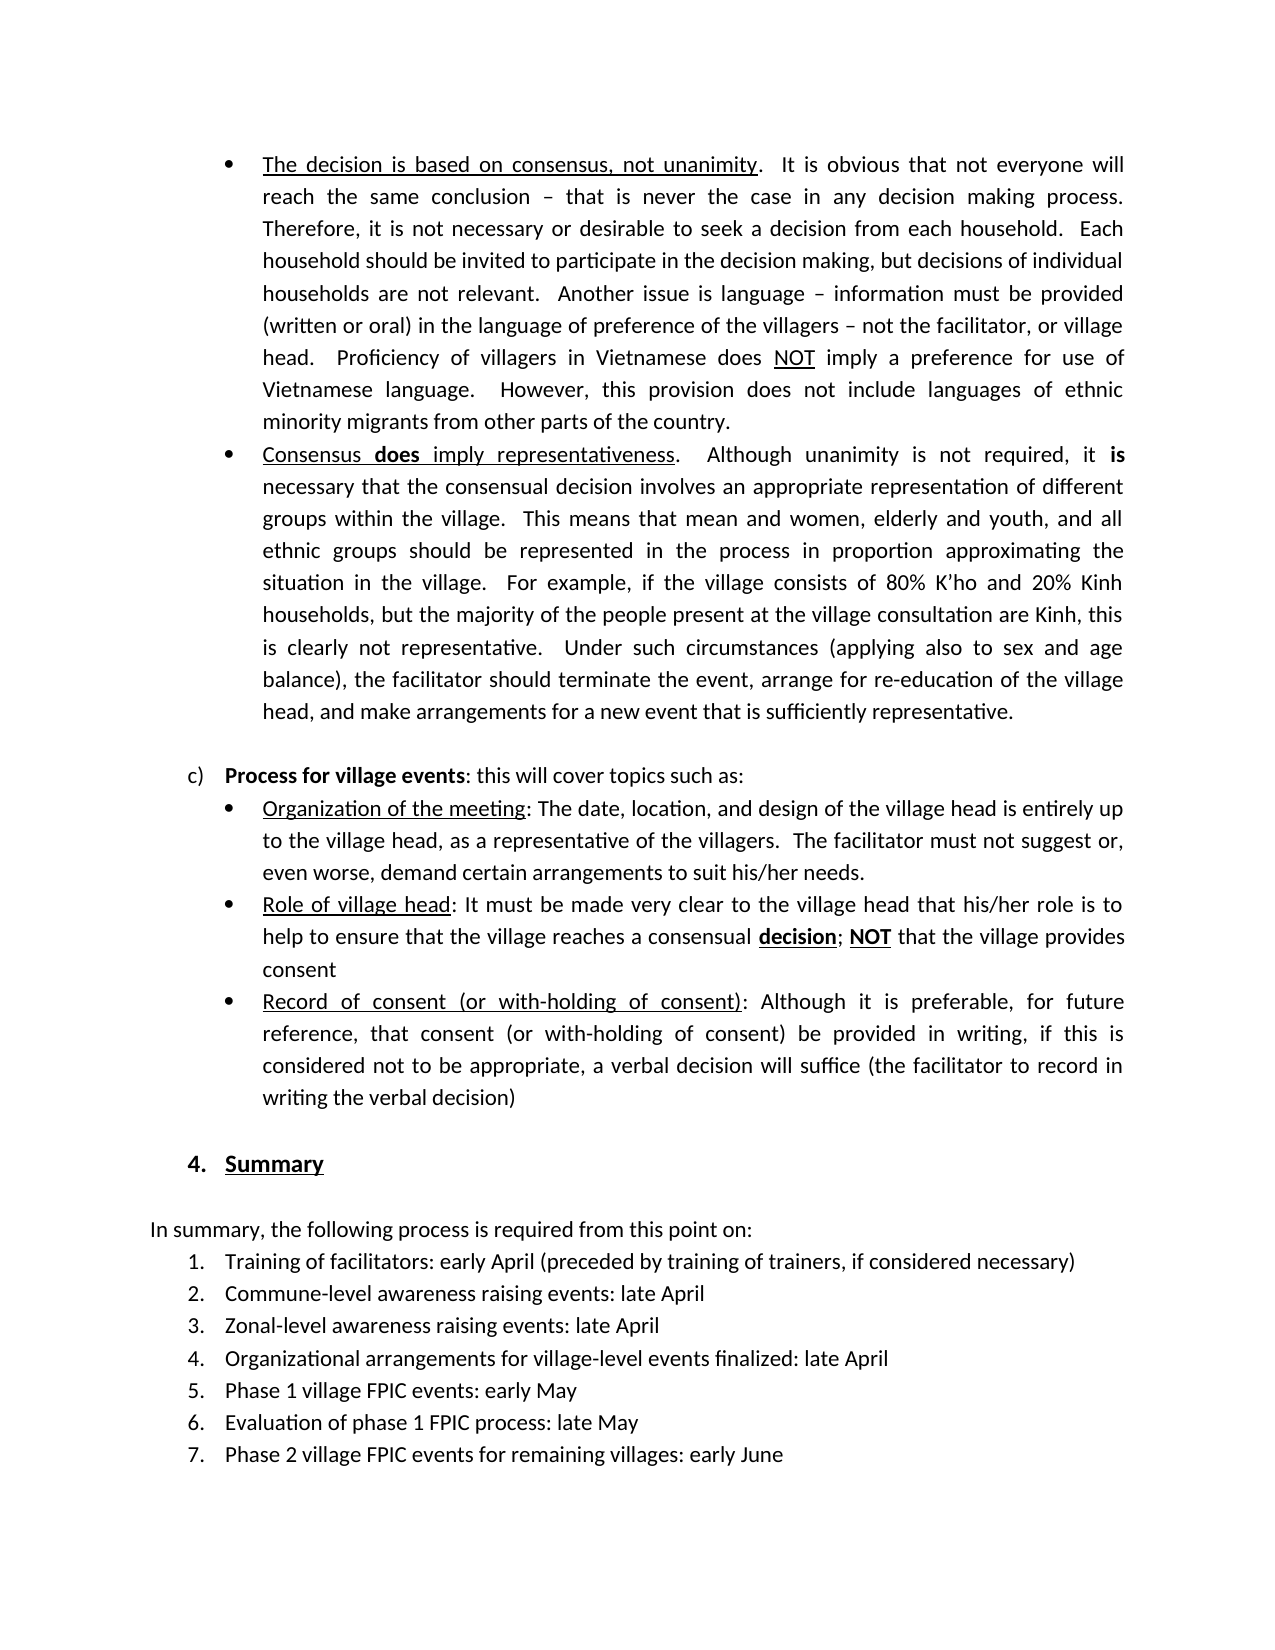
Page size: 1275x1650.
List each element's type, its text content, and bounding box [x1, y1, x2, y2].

list Evaluation of phase 1 FPIC process: late May [187, 1408, 1125, 1436]
list Role of village head: It must be made very clear to the village head that his/her role is to help to ensure that the village reaches a consensual decision; NOT that the village provides consent [225, 890, 1125, 983]
list Phase 1 village FPIC events: early May [187, 1376, 1125, 1404]
list Organization of the meeting: The date, location, and design of the village head is entirely up to the village head, as a representative of the villagers. The facilitator must not suggest or, even worse, demand certain arrangements to suit his/her needs. [225, 794, 1125, 886]
list Consensus does imply representativeness. Although unanimity is not required, it is necessary that the consensual decision involves an appropriate representation of different groups within the village. This means that mean and women, elderly and youth, and all ethnic groups should be represented in the process in proportion approximating the situation in the village. For example, if the village consists of 80% K’ho and 20% Kinh households, but the majority of the people present at the village consultation are Kinh, this is clearly not representative. Under such circumstances (applying also to sex and age balance), the facilitator should terminate the event, arrange for re-education of the village head, and make arrangements for a new event that is sufficiently representative. [225, 440, 1125, 725]
list The decision is based on consensus, not unanimity. It is obvious that not everyone will reach the same conclusion – that is never the case in any decision making process. Therefore, it is not necessary or desirable to seek a decision from each household. Each household should be invited to participate in the decision making, but decisions of individual households are not relevant. Another issue is language – information must be provided (written or oral) in the language of preference of the villagers – not the facilitator, or village head. Proficiency of villagers in Vietnamese does NOT imply a preference for use of Vietnamese language. However, this provision does not include languages of ethnic minority migrants from other parts of the country. [225, 150, 1125, 436]
list Commune-level awareness raising events: late April [187, 1279, 1125, 1307]
list Record of consent (or with-holding of consent): Although it is preferable, for future reference, that consent (or with-holding of consent) be provided in writing, if this is considered not to be appropriate, a verbal decision will suffice (the facilitator to record in writing the verbal decision) [225, 987, 1125, 1111]
list Organizational arrangements for village-level events finalized: late April [187, 1344, 1125, 1372]
list Phase 2 village FPIC events for remaining villages: early June [187, 1440, 1125, 1468]
list Training of facilitators: early April (preceded by training of trainers, if considered necessary) [187, 1247, 1125, 1275]
list Process for village events: this will cover topics such as: [187, 762, 1125, 789]
list Summary [187, 1148, 1125, 1178]
text In summary, the following process is required from this point on: [150, 1215, 1125, 1243]
list Zonal-level awareness raising events: late April [187, 1312, 1125, 1339]
